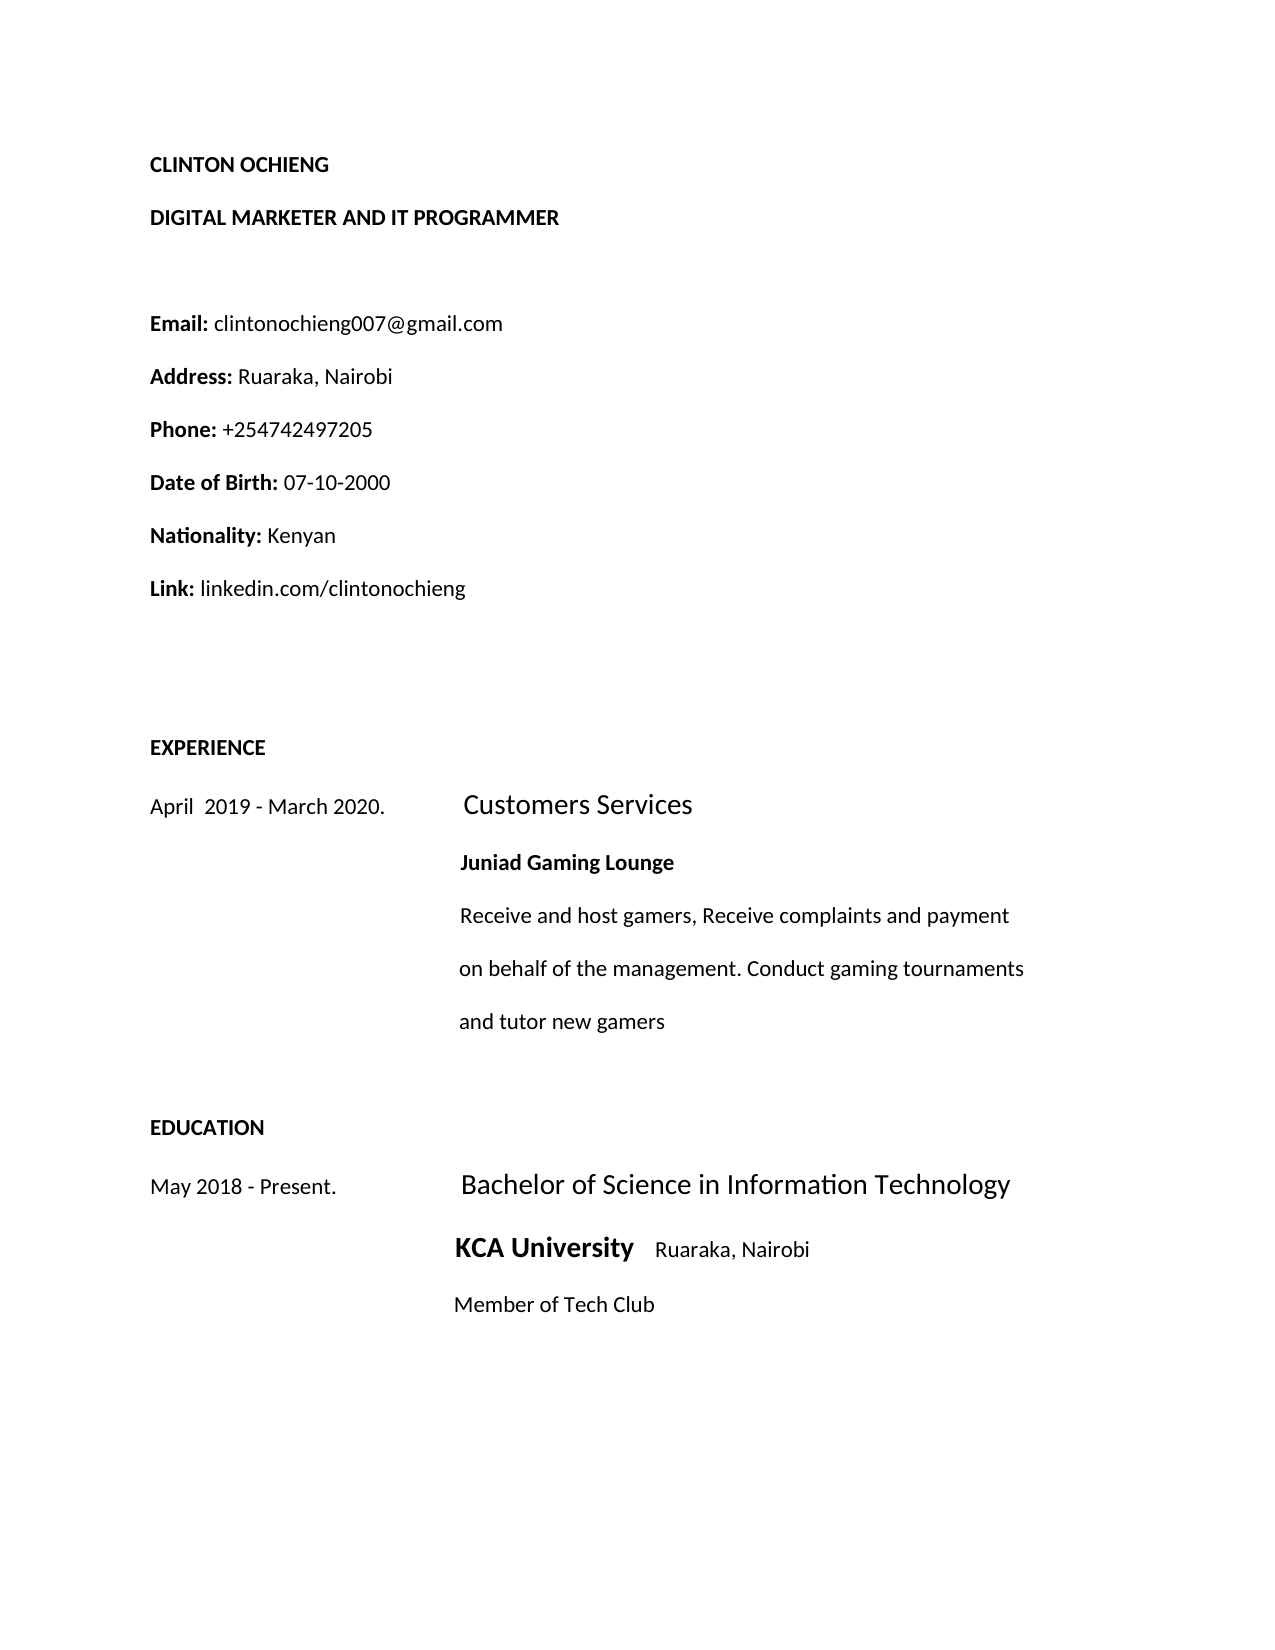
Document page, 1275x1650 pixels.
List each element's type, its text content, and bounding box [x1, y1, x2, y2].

text on behalf of the management. Conduct gaming tournaments [150, 954, 1125, 982]
text Address: Ruaraka, Nairobi [150, 362, 1125, 390]
text Date of Birth: 07-10-2000 [150, 468, 1125, 496]
text Phone: +254742497205 [150, 415, 1125, 443]
text EDUCATION [150, 1113, 1125, 1141]
text May 2018 - Present. Bachelor of Science in Information Technology [150, 1166, 1125, 1202]
text CLINTON OCHIENG [150, 150, 1125, 178]
text Nationality: Kenyan [150, 521, 1125, 549]
text Link: linkedin.com/clintonochieng [150, 574, 1125, 602]
text Receive and host gamers, Receive complaints and payment [150, 901, 1125, 929]
text Juniad Gaming Lounge [150, 848, 1125, 876]
text DIGITAL MARKETER AND IT PROGRAMMER [150, 203, 1125, 231]
text KCA University Ruaraka, Nairobi [150, 1229, 1125, 1264]
text EXPERIENCE [150, 733, 1125, 761]
text Email: clintonochieng007@gmail.com [150, 309, 1125, 337]
text April 2019 - March 2020. Customers Services [150, 786, 1125, 822]
text Member of Tech Club [150, 1290, 1125, 1318]
text and tutor new gamers [150, 1007, 1125, 1035]
